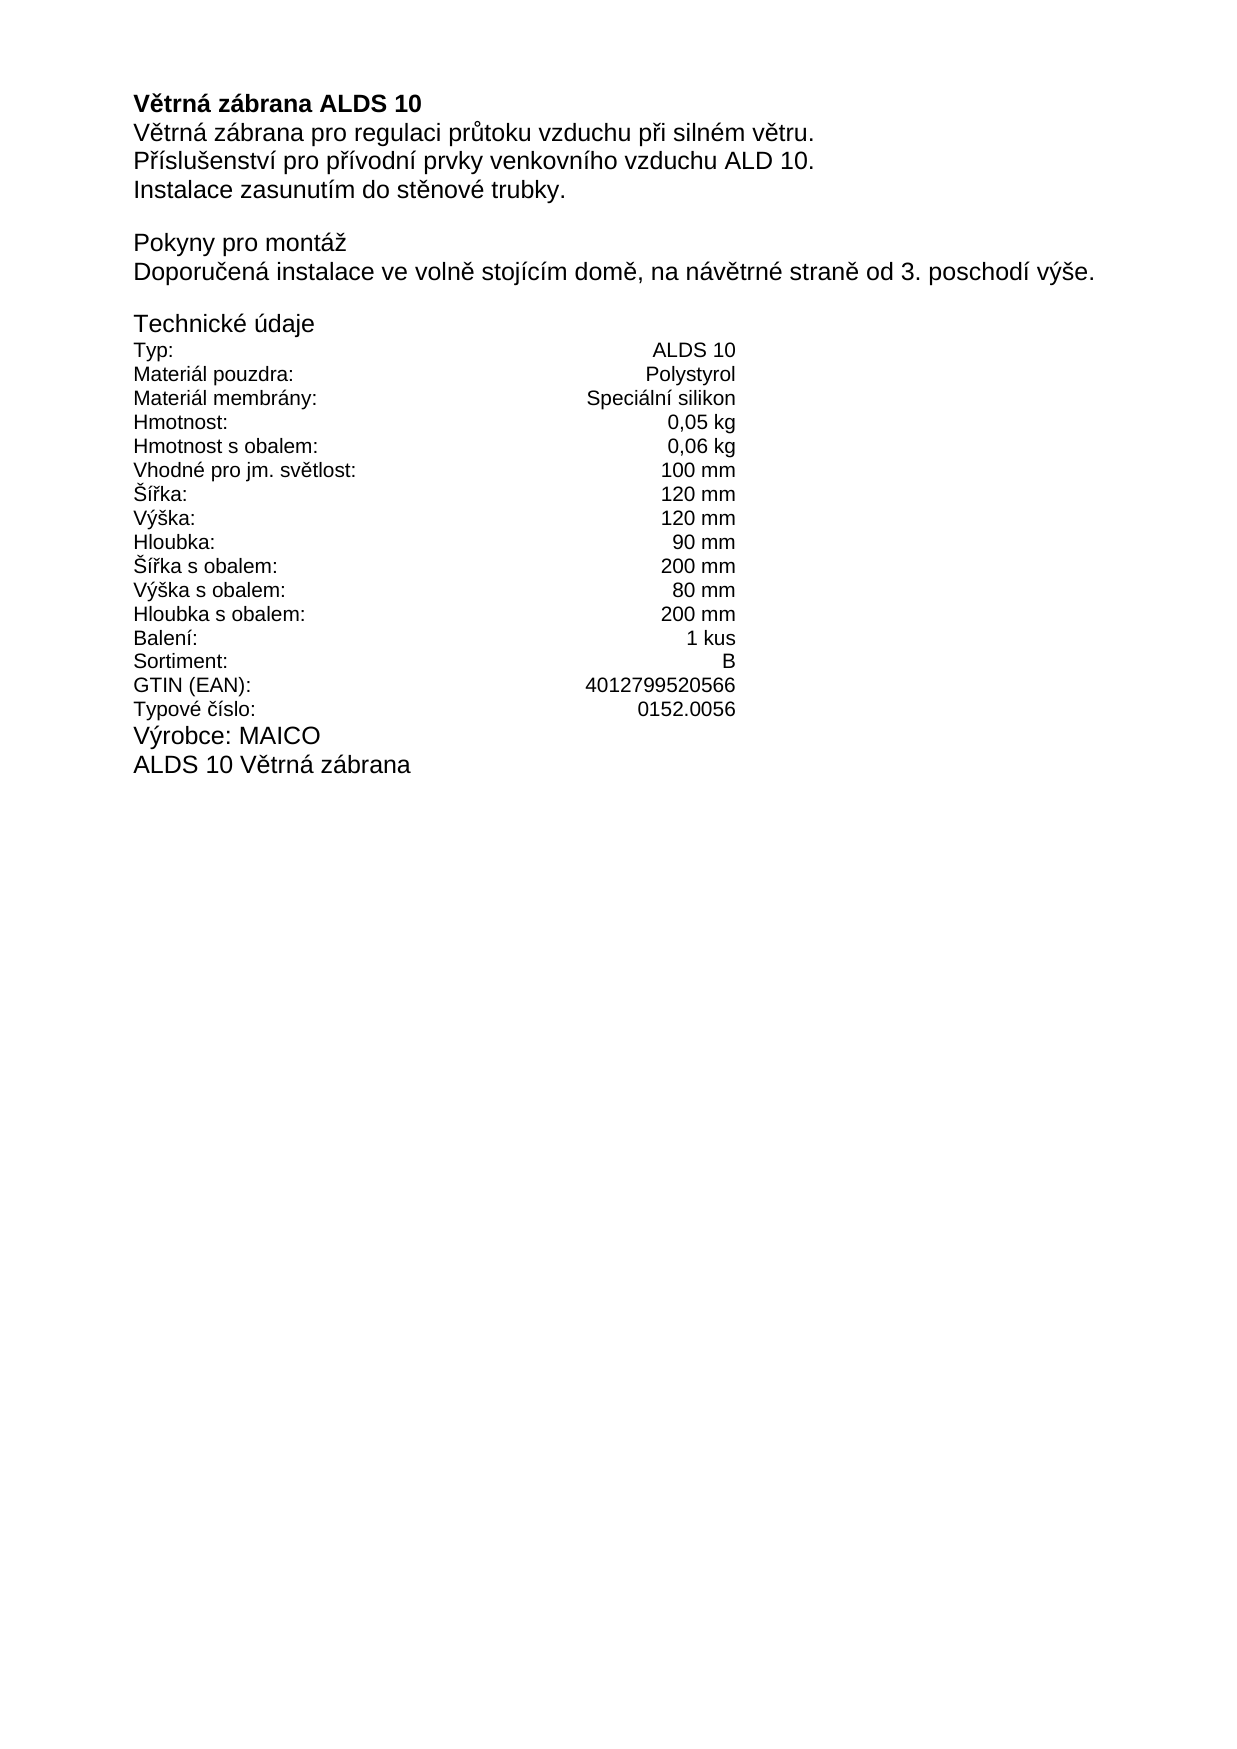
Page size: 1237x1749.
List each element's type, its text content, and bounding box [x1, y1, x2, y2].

table_cell Materiál pouzdra: [122, 362, 434, 386]
table_cell 0,06 kg [434, 434, 747, 458]
table_cell 0152.0056 [434, 697, 747, 721]
table_cell 120 mm [434, 506, 747, 529]
table_cell 80 mm [434, 578, 747, 601]
table_cell Hloubka s obalem: [122, 601, 434, 625]
text Příslušenství pro přívodní prvky venkovního vzduchu ALD 10. [133, 146, 1148, 175]
table_cell Hmotnost: [122, 410, 434, 434]
text Větrná zábrana ALDS 10 [133, 89, 1148, 117]
table_cell GTIN (EAN): [122, 673, 434, 697]
table_cell 100 mm [434, 458, 747, 482]
table_cell Sortiment: [122, 649, 434, 673]
text Pokyny pro montáž [133, 228, 1148, 256]
table_cell Balení: [122, 625, 434, 649]
table_cell Vhodné pro jm. světlost: [122, 458, 434, 482]
text Větrná zábrana pro regulaci průtoku vzduchu při silném větru. [133, 117, 1148, 146]
table_header Typ: [122, 338, 434, 362]
table_cell 120 mm [434, 482, 747, 506]
table_cell 90 mm [434, 530, 747, 553]
text Technické údaje [133, 309, 1148, 338]
table_cell 0,05 kg [434, 410, 747, 434]
text ALDS 10 Větrná zábrana [133, 750, 1148, 779]
text Doporučená instalace ve volně stojícím domě, na návětrné straně od 3. poschodí výše. [133, 256, 1148, 285]
table_header ALDS 10 [434, 338, 747, 362]
table_cell 200 mm [434, 554, 747, 577]
table_cell Typové číslo: [122, 697, 434, 721]
table_cell Šířka s obalem: [122, 554, 434, 577]
table_cell 1 kus [434, 625, 747, 649]
table_cell 200 mm [434, 601, 747, 625]
table_cell Materiál membrány: [122, 386, 434, 410]
table_cell Výška: [122, 506, 434, 529]
text Instalace zasunutím do stěnové trubky. [133, 175, 1148, 204]
table_cell Polystyrol [434, 362, 747, 386]
table_cell Speciální silikon [434, 386, 747, 410]
table_cell 4012799520566 [434, 673, 747, 697]
text Výrobce: MAICO [133, 721, 1148, 750]
table_cell Hmotnost s obalem: [122, 434, 434, 458]
table_cell Šířka: [122, 482, 434, 506]
table_cell Hloubka: [122, 530, 434, 553]
table_cell B [434, 649, 747, 673]
table_cell Výška s obalem: [122, 578, 434, 601]
